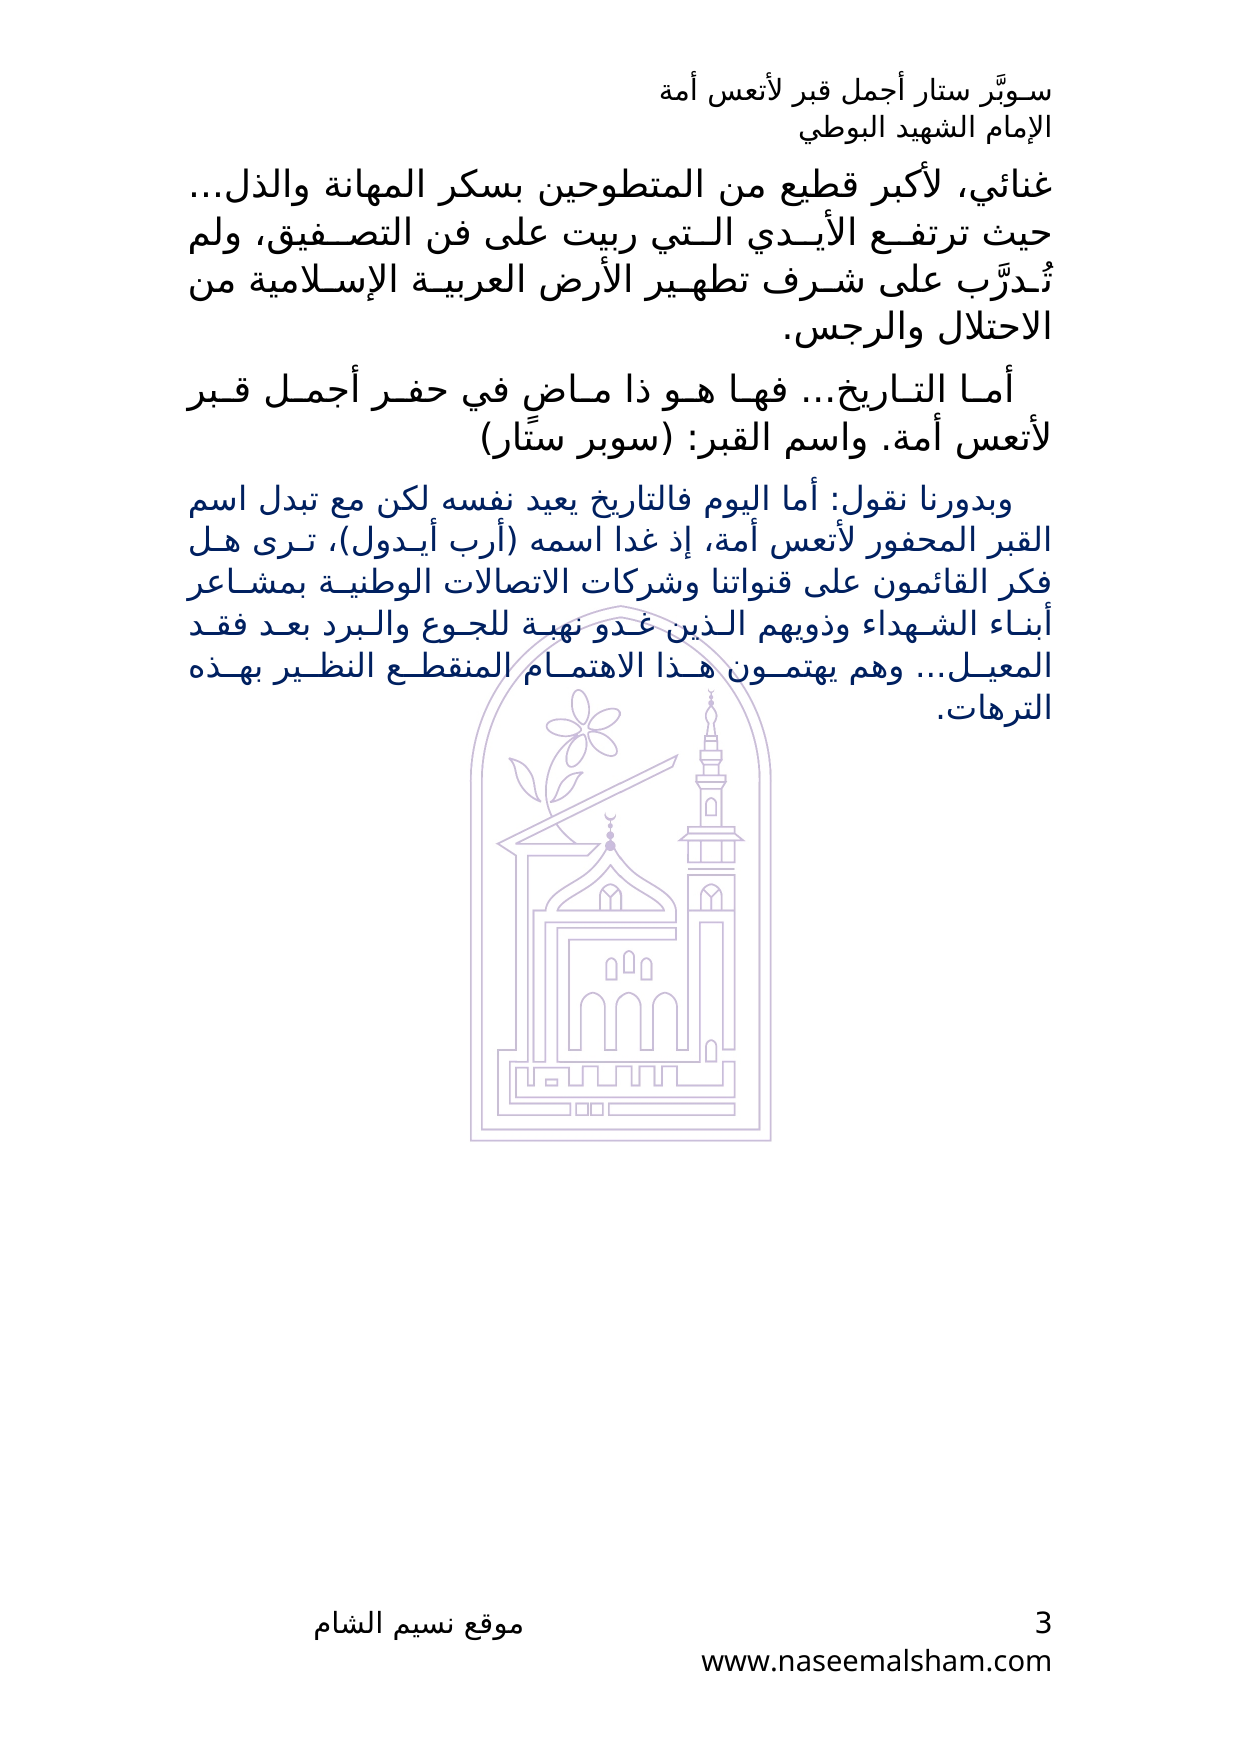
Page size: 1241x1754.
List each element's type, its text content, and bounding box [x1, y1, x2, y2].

text أما التاريخ... فها هو ذا ماضٍ في حفر أجمل قبر لأتعس أمة. واسم القبر: (سوبر ستار) [187, 368, 1053, 459]
picture [364, 727, 877, 1240]
text وبدورنا نقول: أما اليوم فالتاريخ يعيد نفسه لكن مع تبدل اسم القبر المحفور لأتعس أمة، إذ غدا اسمه (أرب أيدول)، ترى هل فكر القائمون على قنواتنا وشركات الاتصالات الوطنية بمشاعر أبناء الشهداء وذويهم الذين غدو نهبة للجوع والبرد بعد فقد المعيل... وهم يهتمون هذا الاهتمام المنقطع النظير بهذه الترهات. [187, 479, 1053, 727]
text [187, 163, 1053, 348]
